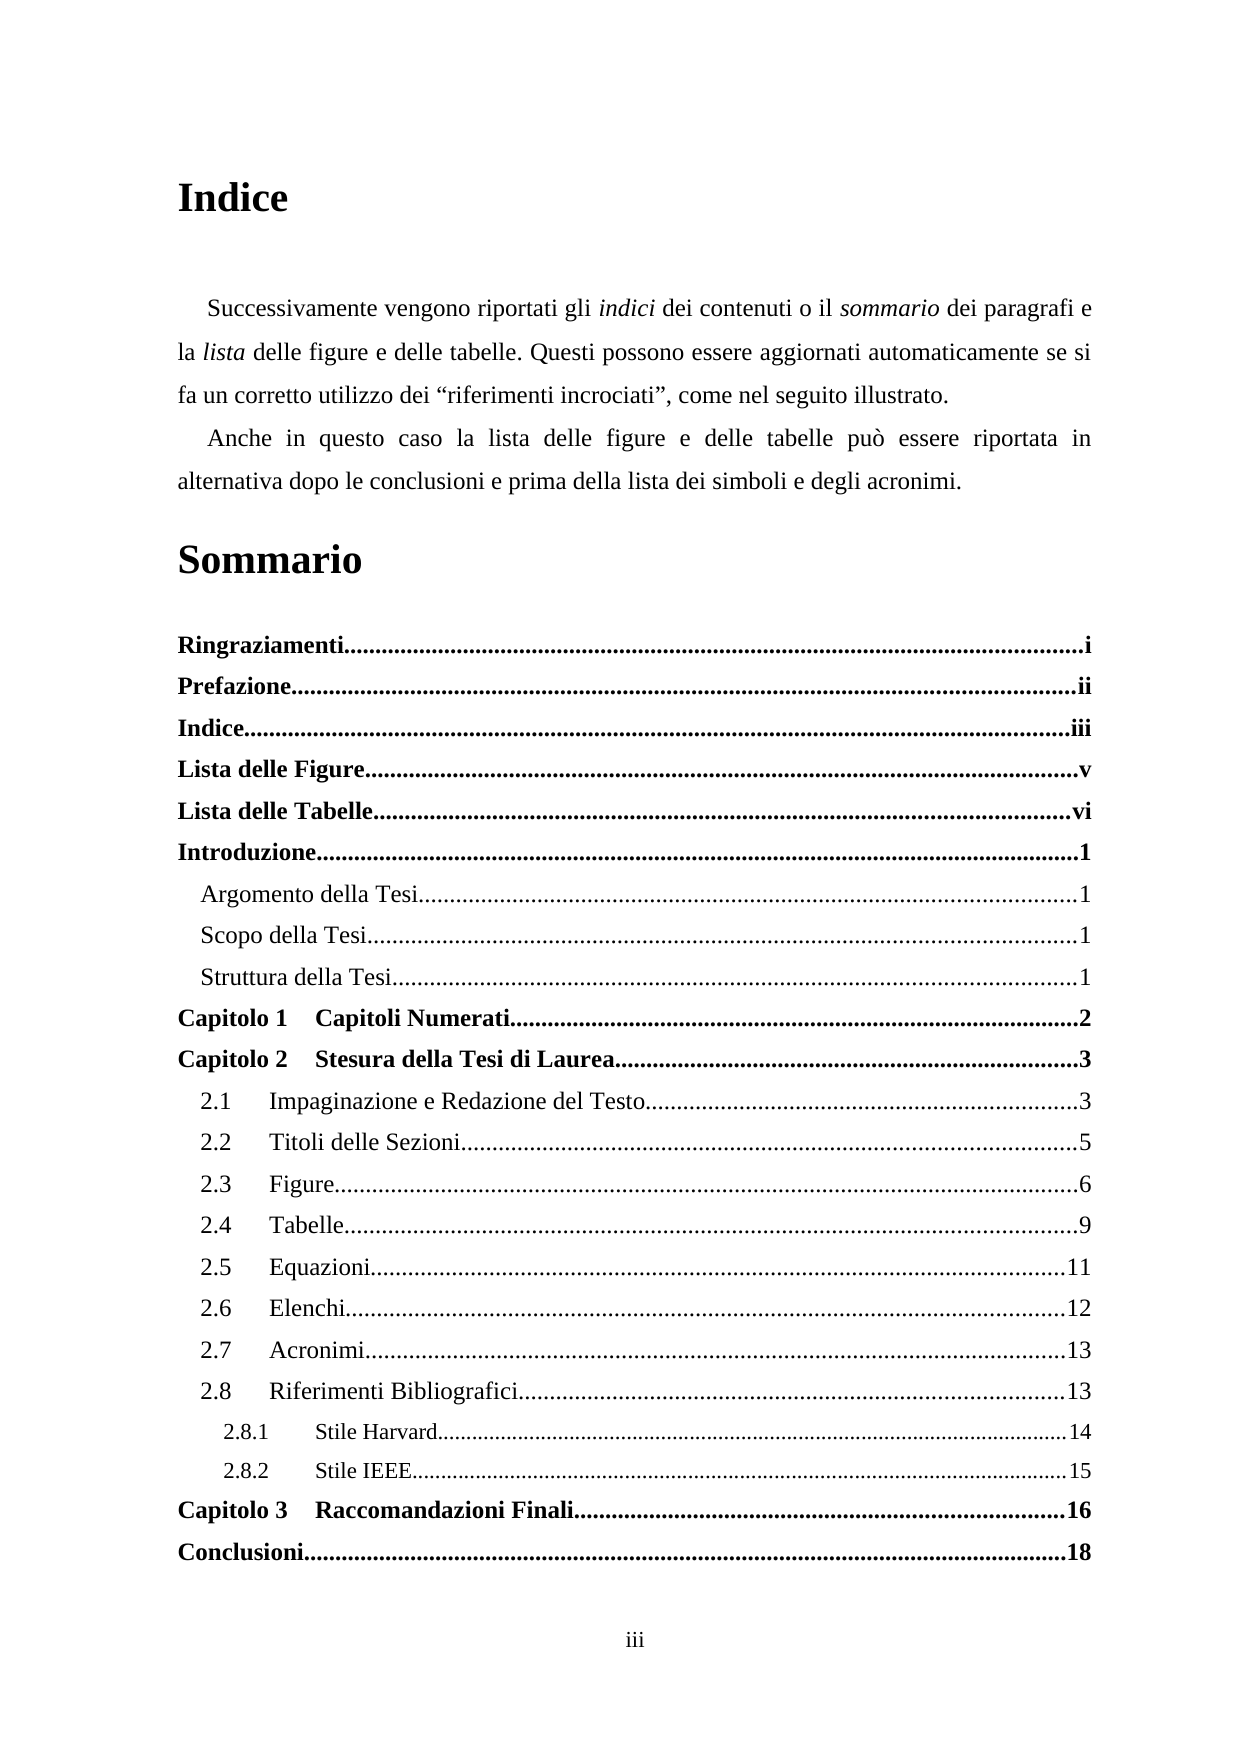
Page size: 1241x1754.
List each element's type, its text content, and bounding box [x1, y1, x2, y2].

text Anche in questo caso la lista delle figure e delle tabelle può essere riportata in alternativa dopo le conclusioni e prima della lista dei simboli e degli acronimi. [177, 423, 1092, 495]
text Successivamente vengono riportati gli indici dei contenuti o il sommario dei paragrafi e la lista delle figure e delle tabelle. Questi possono essere aggiornati automaticamente se si fa un corretto utilizzo dei “riferimenti incrociati”, come nel seguito illustrato. [177, 293, 1092, 408]
text Indice [177, 173, 1092, 221]
